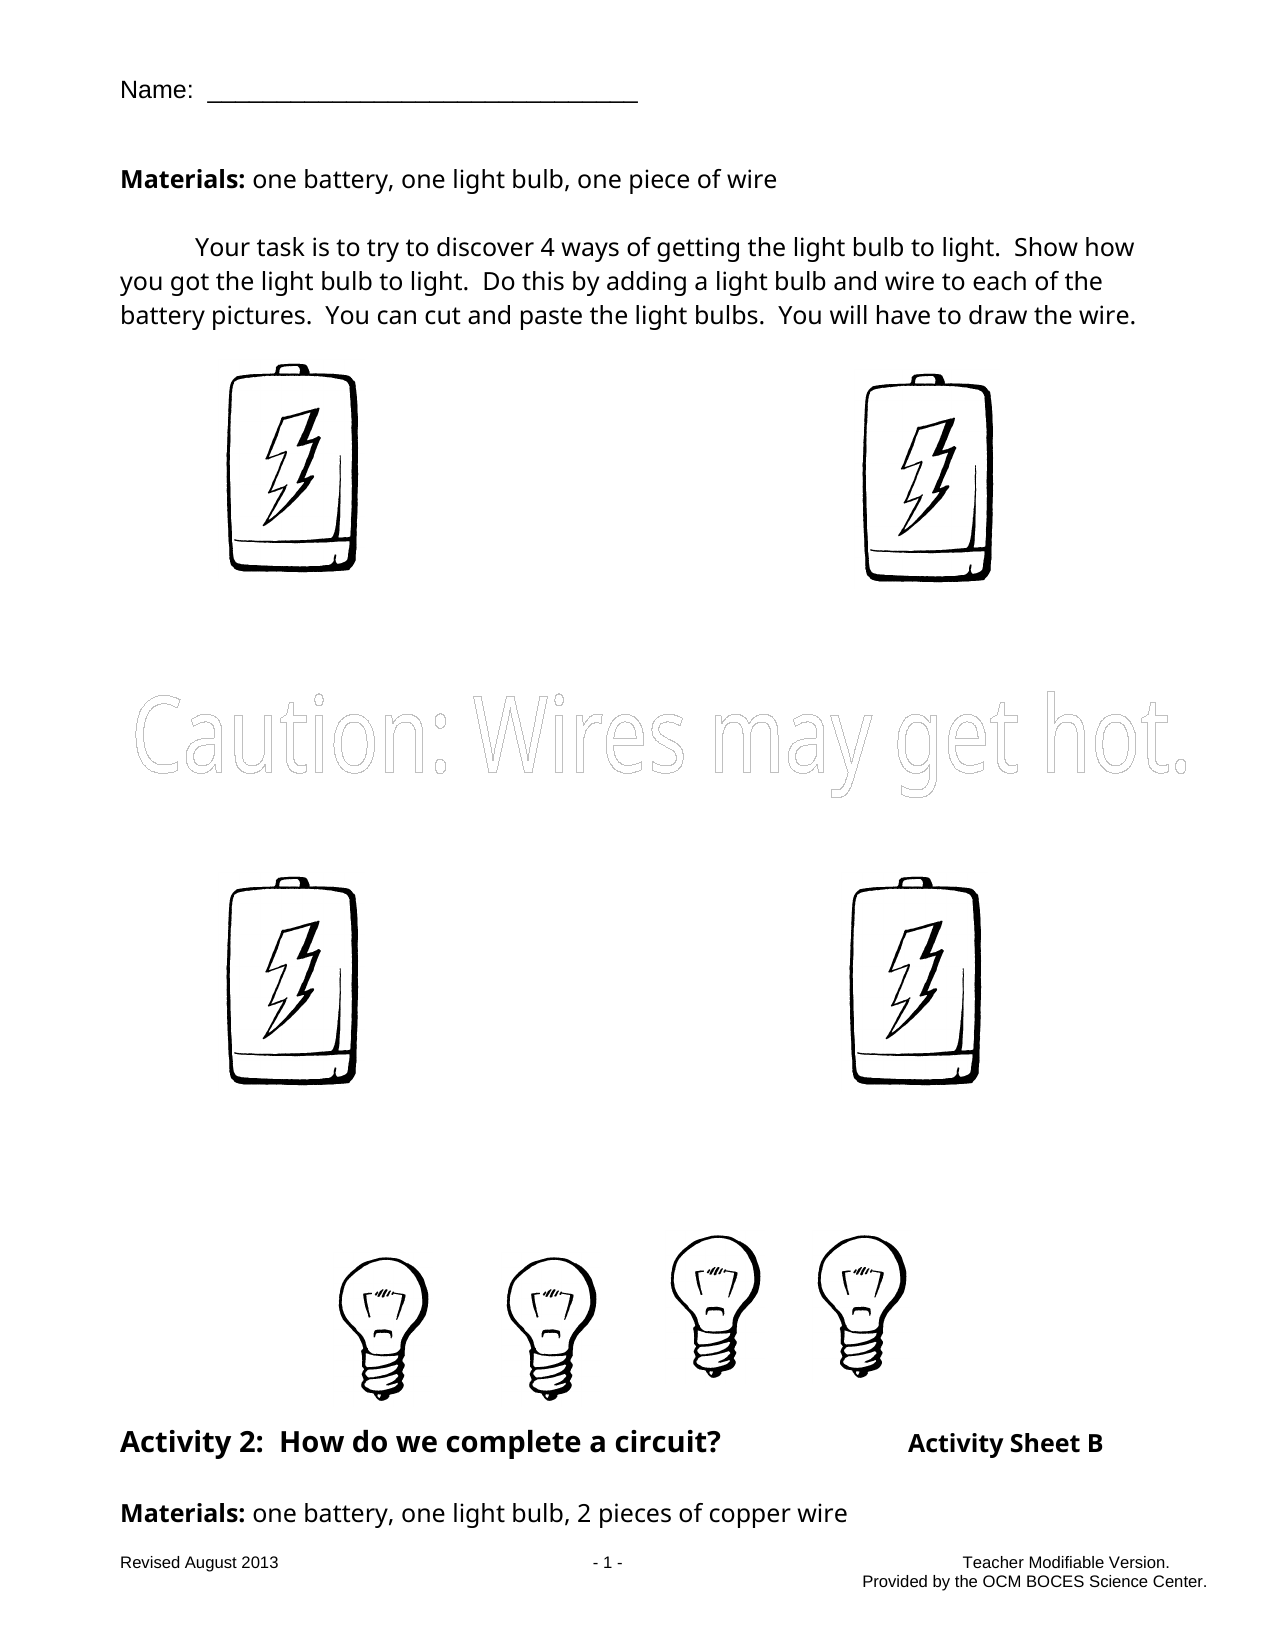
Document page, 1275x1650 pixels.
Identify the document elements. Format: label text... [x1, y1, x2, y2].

picture [501, 1252, 601, 1407]
text Your task is to try to discover 4 ways of getting the light bulb to light. Show how you got the light bulb to light. Do this by adding a light bulb and wire to each of the battery pictures. You can cut and paste the light bulbs. You will have to draw the wire. [120, 229, 1155, 332]
text Materials: one battery, one light bulb, 2 pieces of copper wire [120, 1495, 1155, 1529]
text Materials: one battery, one light bulb, one piece of wire [120, 161, 1155, 195]
text Activity 2: How do we complete a circuit? Activity Sheet B [120, 1422, 1155, 1461]
picture [841, 872, 988, 1092]
picture [812, 1230, 911, 1384]
picture [218, 359, 365, 579]
picture [665, 1230, 765, 1384]
picture [854, 369, 1000, 589]
picture [218, 872, 365, 1092]
picture [333, 1252, 433, 1407]
